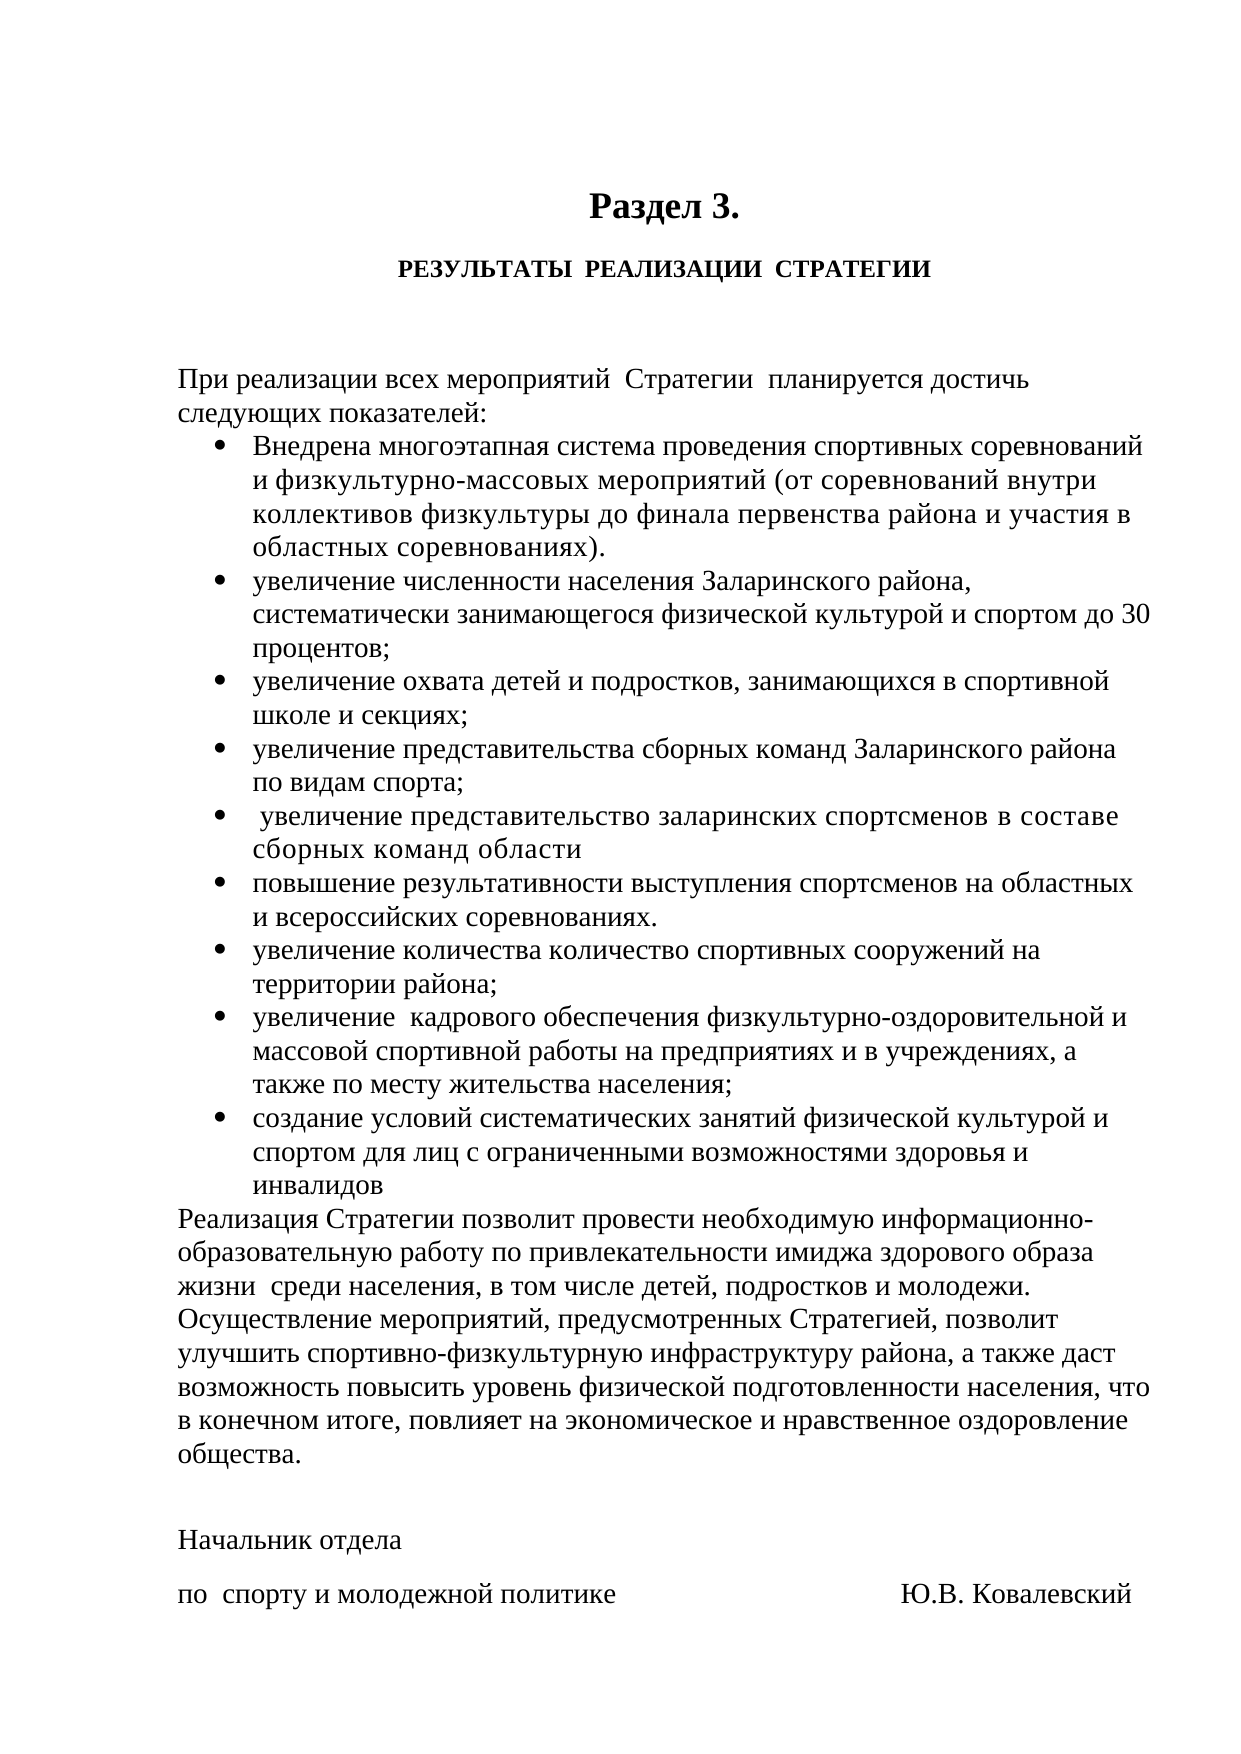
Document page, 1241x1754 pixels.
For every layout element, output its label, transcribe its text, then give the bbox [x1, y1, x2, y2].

subtitle увеличение кадрового обеспечения физкультурно-оздоровительной и массовой спортивной работы на предприятиях и в учреждениях, а также по месту жительства населения; [215, 999, 1152, 1100]
subtitle увеличение охвата детей и подростков, занимающихся в спортивной школе и секциях; [215, 663, 1152, 731]
subtitle увеличение количества количество спортивных сооружений на территории района; [215, 932, 1152, 999]
text Начальник отдела [177, 1522, 1152, 1556]
subtitle создание условий систематических занятий физической культурой и спортом для лиц с ограниченными возможностями здоровья и инвалидов [215, 1100, 1152, 1201]
subtitle Реализация Стратегии позволит провести необходимую информационно-образовательную работу по привлекательности имиджа здорового образа жизни среди населения, в том числе детей, подростков и молодежи. Осуществление мероприятий, предусмотренных Стратегией, позволит улучшить спортивно-физкультурную инфраструктуру района, а также даст возможность повысить уровень физической подготовленности населения, что в конечном итоге, повлияет на экономическое и нравственное оздоровление общества. [177, 1201, 1152, 1469]
subtitle увеличение представительства сборных команд Заларинского района по видам спорта; [215, 731, 1152, 798]
subtitle Внедрена многоэтапная система проведения спортивных соревнований и физкультурно-массовых мероприятий (от соревнований внутри коллективов физкультуры до финала первенства района и участия в областных соревнованиях). [215, 428, 1152, 563]
text Раздел 3. [177, 183, 1152, 226]
subtitle При реализации всех мероприятий Стратегии планируется достичь следующих показателей: [177, 361, 1152, 428]
text по спорту и молодежной политике Ю.В. Ковалевский [177, 1577, 1152, 1610]
text РЕЗУЛЬТАТЫ РЕАЛИЗАЦИИ СТРАТЕГИИ [177, 254, 1152, 282]
subtitle увеличение представительство заларинских спортсменов в составе сборных команд области [215, 798, 1152, 865]
subtitle повышение результативности выступления спортсменов на областных и всероссийских соревнованиях. [215, 865, 1152, 932]
subtitle увеличение численности населения Заларинского района, систематически занимающегося физической культурой и спортом до 30 процентов; [215, 563, 1152, 663]
